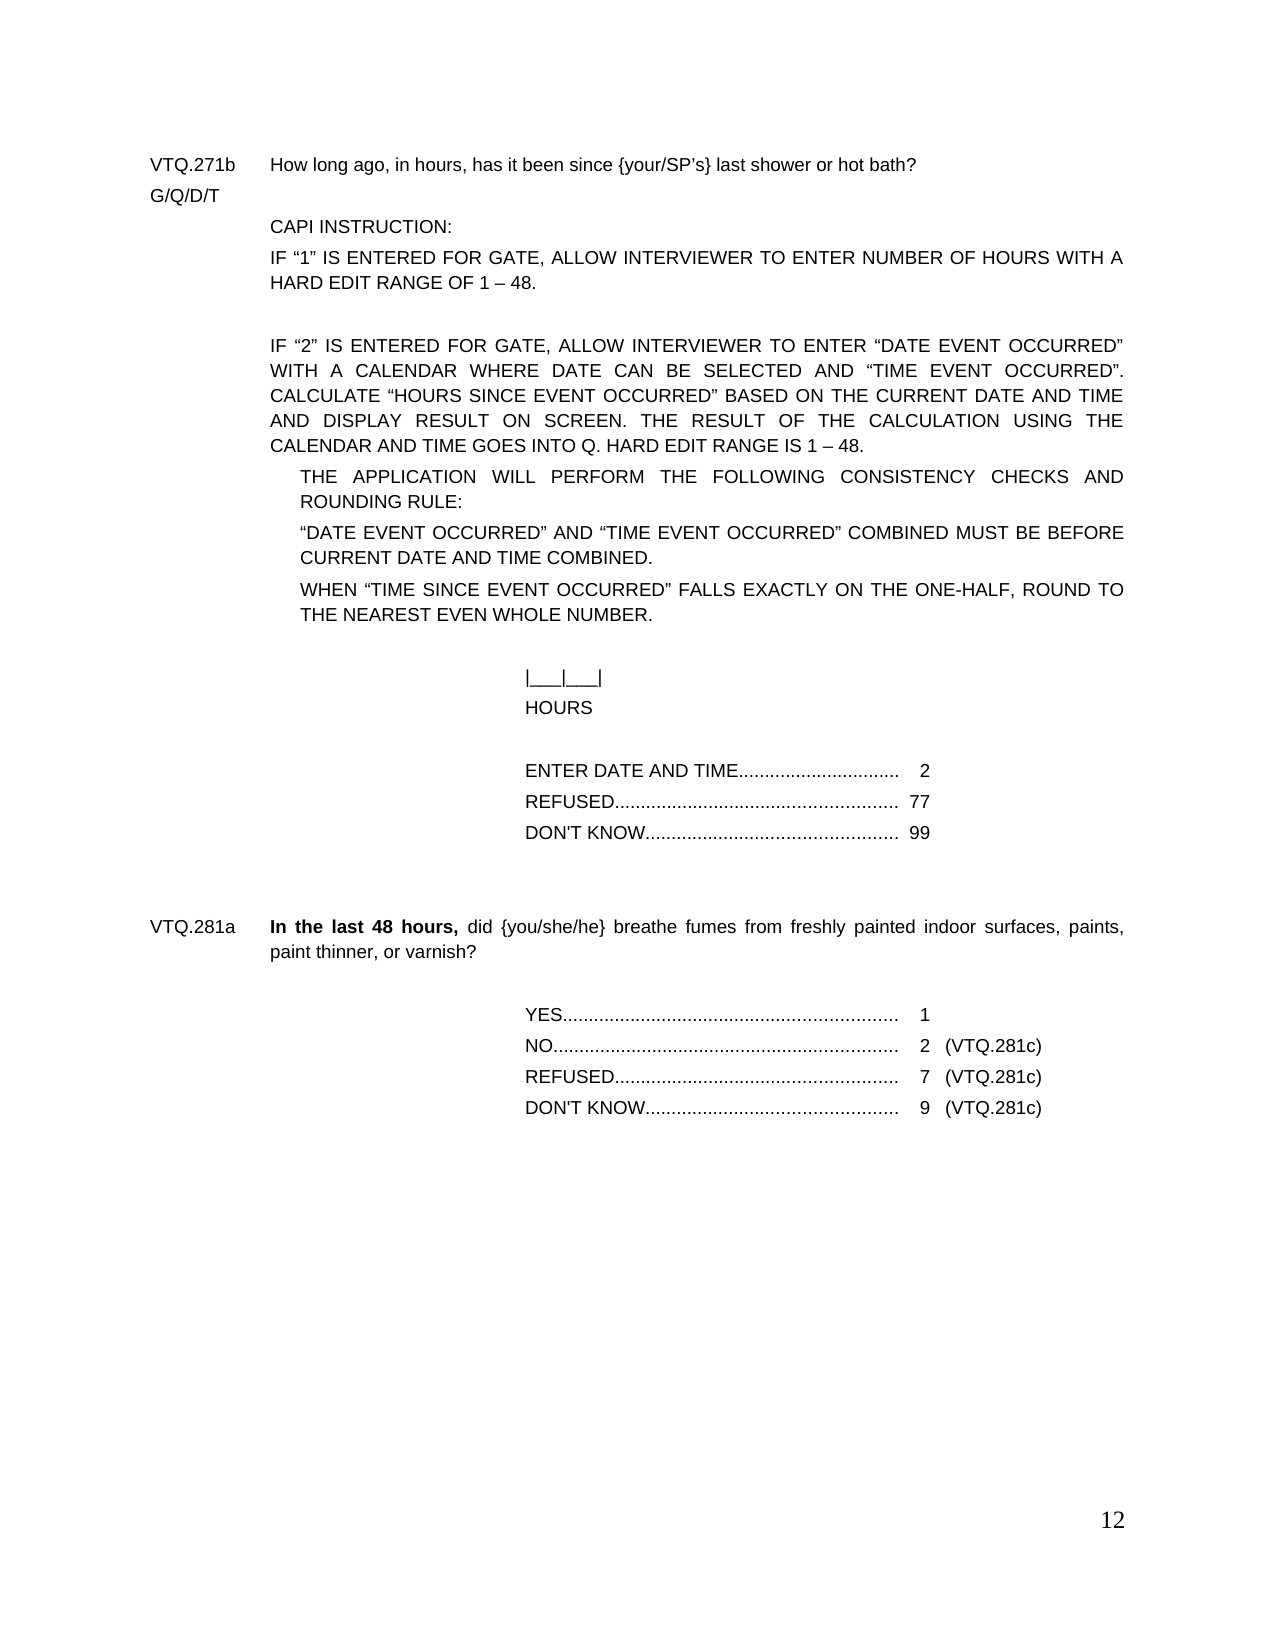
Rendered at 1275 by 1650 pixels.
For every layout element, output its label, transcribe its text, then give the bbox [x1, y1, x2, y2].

text NO 2 (VTQ.281c) [525, 1031, 1125, 1056]
text IF “2” IS ENTERED FOR GATE, ALLOW INTERVIEWER TO ENTER “DATE EVENT OCCURRED” WITH A CALENDAR WHERE DATE CAN BE SELECTED AND “TIME EVENT OCCURRED”. CALCULATE “HOURS SINCE EVENT OCCURRED” BASED ON THE CURRENT DATE AND TIME AND DISPLAY RESULT ON SCREEN. THE RESULT OF THE CALCULATION USING THE CALENDAR AND TIME GOES INTO Q. HARD EDIT RANGE IS 1 – 48. [150, 331, 1125, 456]
text 'T KNOW 9 (VTQ.281c) [525, 1094, 1125, 1119]
text ENTER DATE AND TIME 2 [525, 756, 1125, 781]
text “DATE EVENT OCCURRED” AND “TIME EVENT OCCURRED” COMBINED MUST BE BEFORE CURRENT DATE AND TIME COMBINED. [150, 519, 1125, 569]
text CAPI INSTRUCTION: [150, 212, 1125, 237]
text HOURS [525, 694, 1125, 719]
text YES 1 [525, 1000, 1125, 1025]
text IF “1” IS ENTERED FOR GATE, ALLOW INTERVIEWER TO ENTER NUMBER OF HOURS WITH A HARD EDIT RANGE OF 1 – 48. [150, 244, 1125, 294]
text G/Q/D/T [150, 181, 1125, 206]
text REFUSED 77 [525, 787, 1125, 812]
text VTQ.281a In the last 48 hours, did {you/she/he} breathe fumes from freshly painted indoor surfaces, paints, paint thinner, or varnish? [150, 912, 1125, 962]
text 'T KNOW 99 [525, 819, 1125, 844]
text WHEN “TIME SINCE EVENT OCCURRED” FALLS EXACTLY ON THE ONE-HALF, ROUND TO THE NEAREST EVEN WHOLE NUMBER. [150, 575, 1125, 625]
text THE APPLICATION WILL PERFORM THE FOLLOWING CONSISTENCY CHECKS AND ROUNDING RULE: [150, 462, 1125, 512]
text REFUSED 7 (VTQ.281c) [525, 1062, 1125, 1087]
text |___|___| [525, 662, 1125, 687]
text VTQ.271b How long ago, in hours, has it been since {your/SP’s} last shower or hot bath? [150, 150, 1125, 175]
